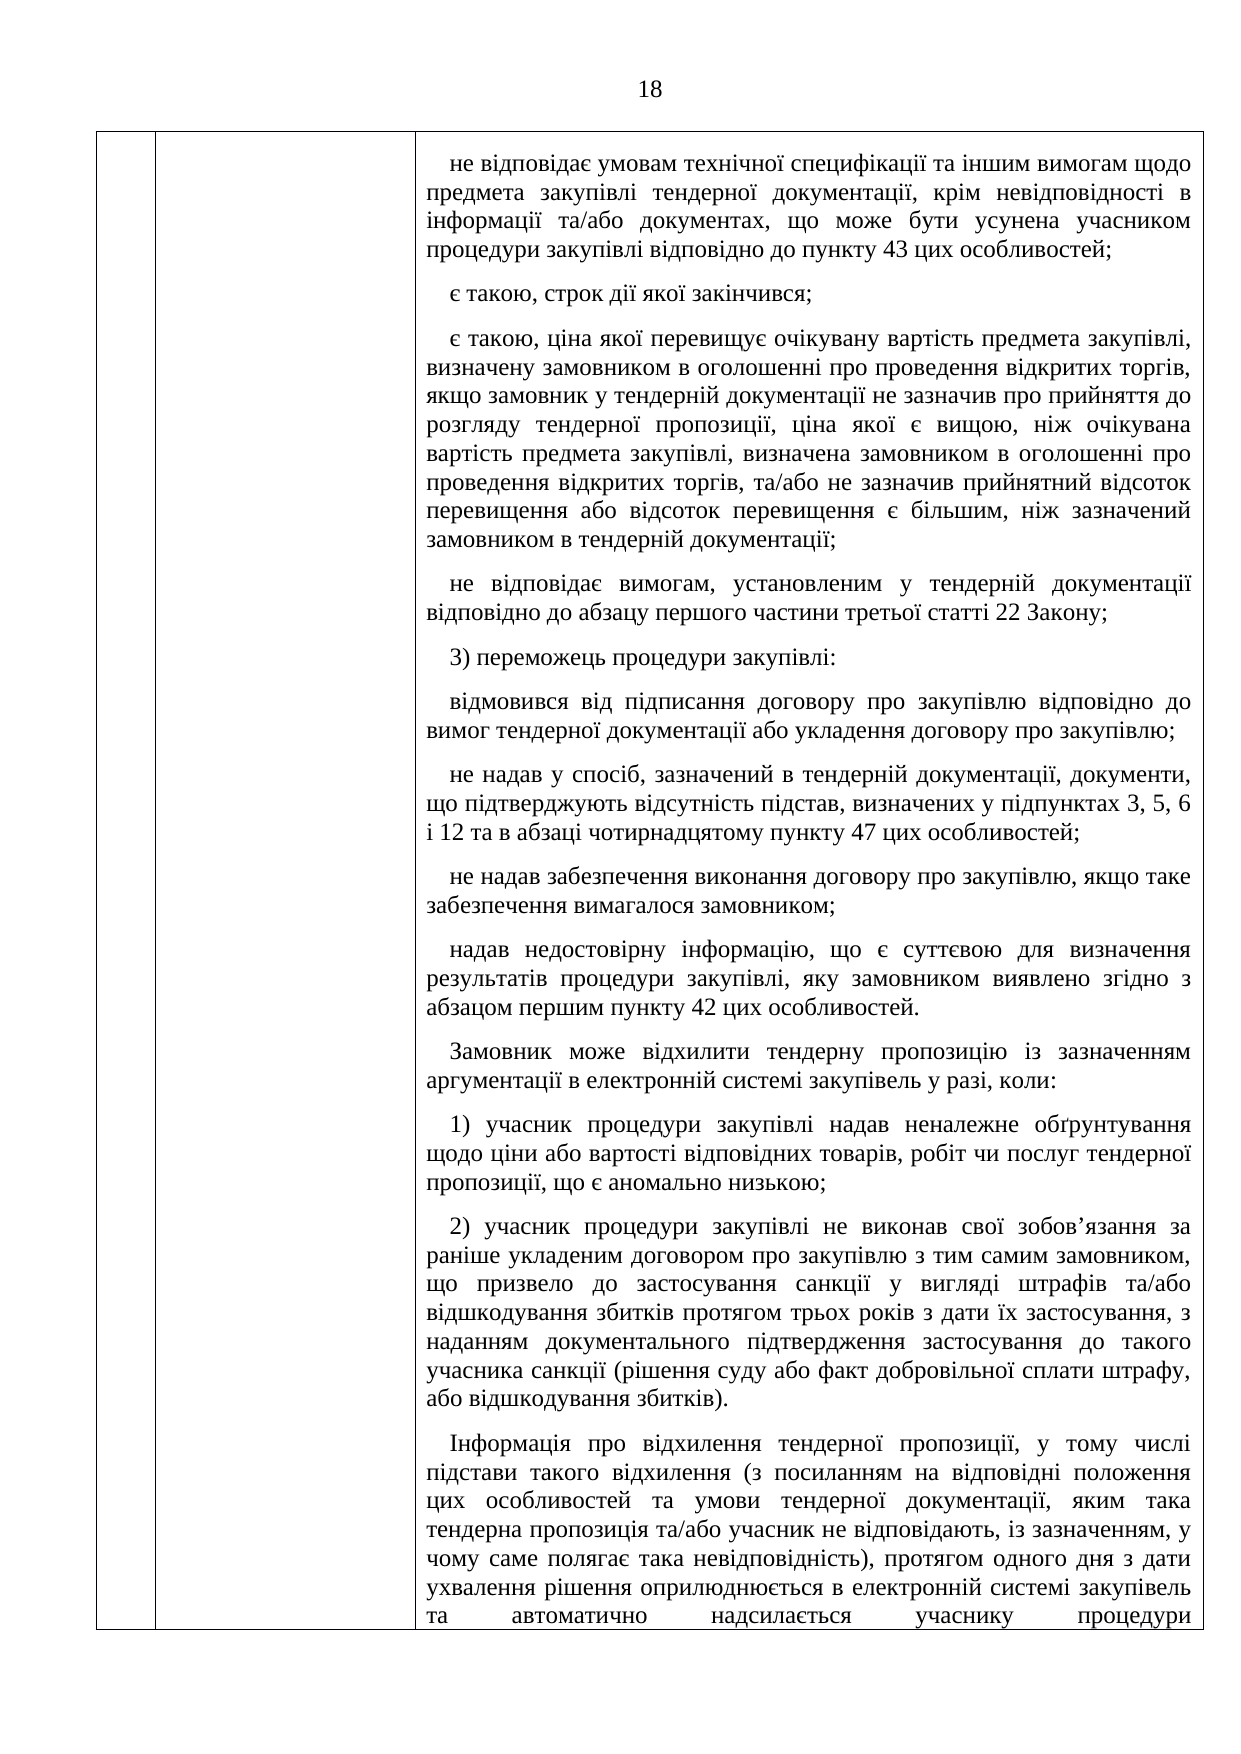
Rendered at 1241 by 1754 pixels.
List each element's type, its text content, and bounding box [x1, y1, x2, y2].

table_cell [416, 132, 1203, 1629]
table_cell 3 [97, 132, 155, 1629]
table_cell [156, 132, 415, 1629]
